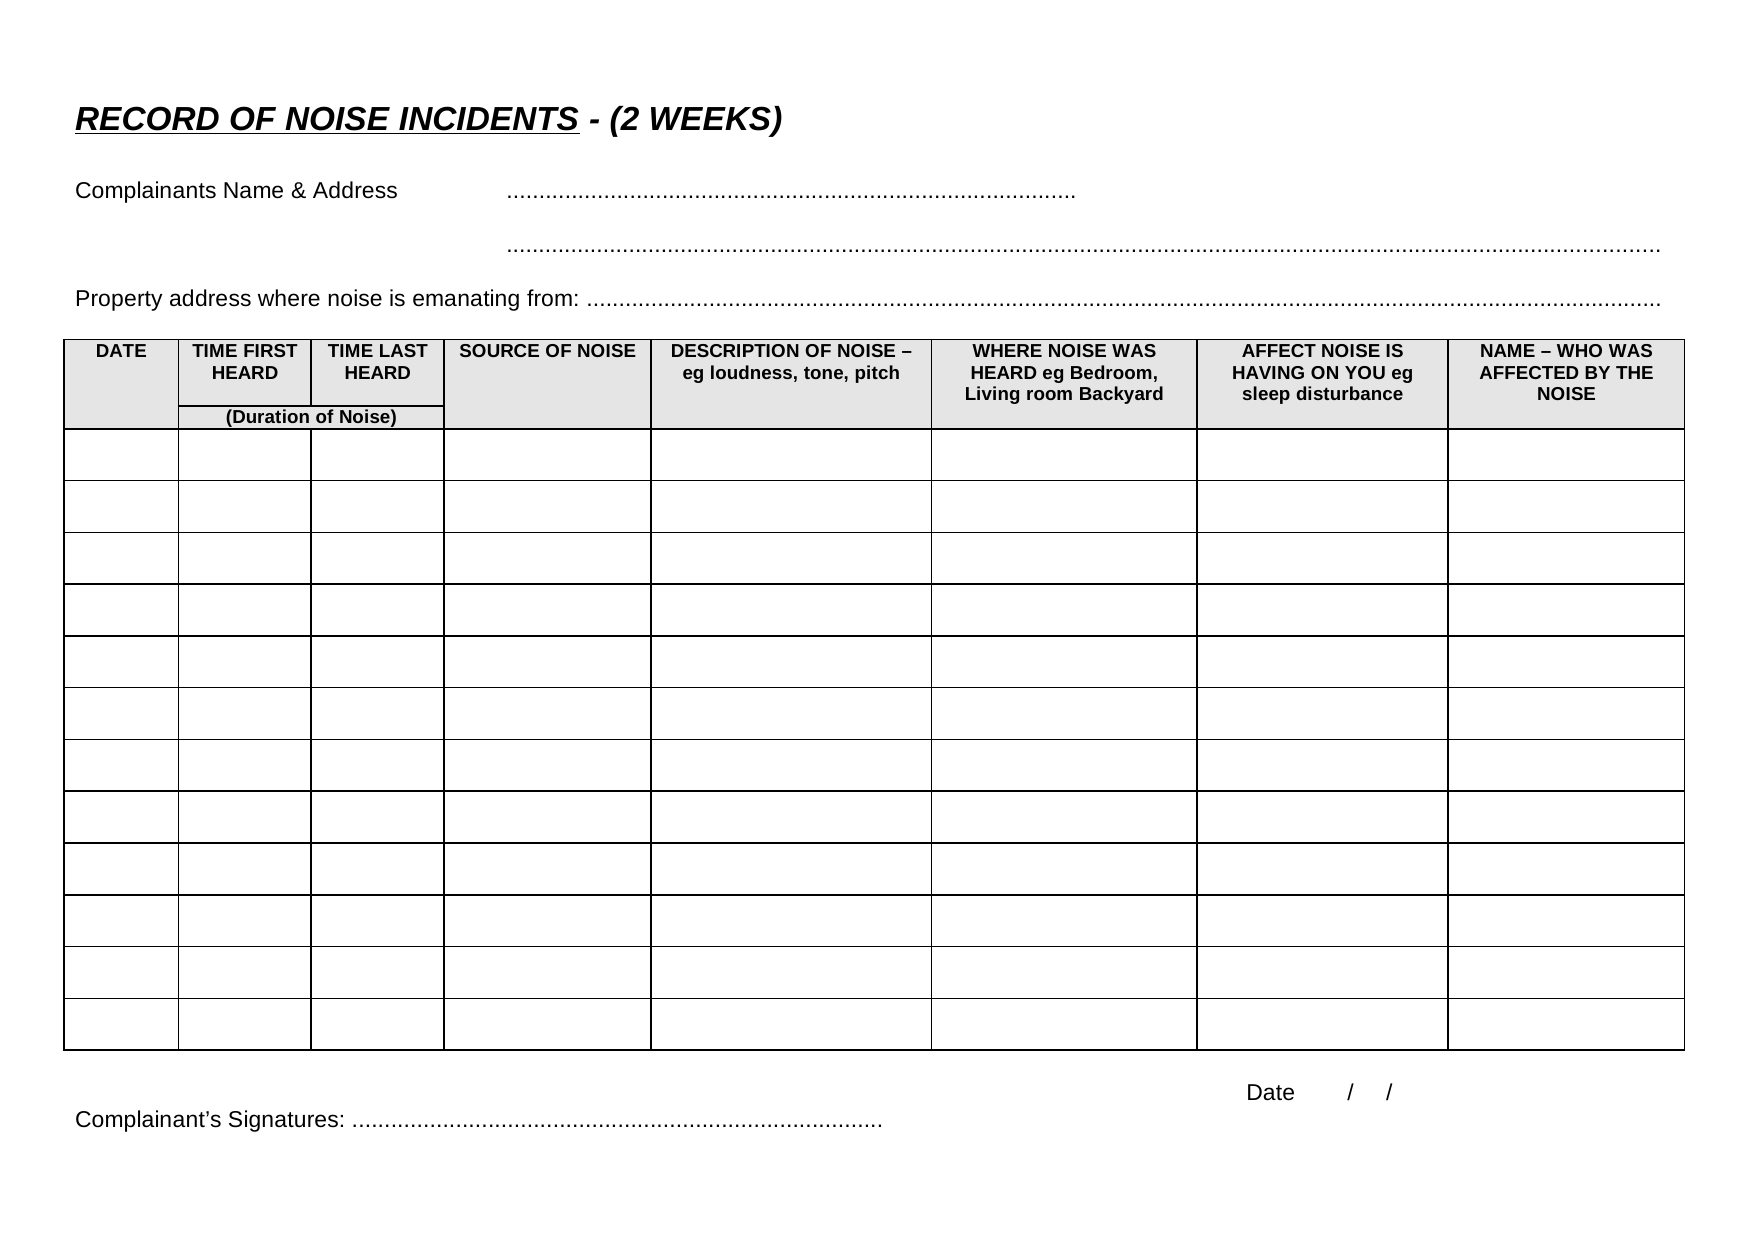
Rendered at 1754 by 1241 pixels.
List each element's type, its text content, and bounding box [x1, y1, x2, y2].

table_cell [179, 999, 310, 1049]
table_cell [445, 792, 650, 842]
table_cell [932, 844, 1196, 894]
table_cell [445, 585, 650, 635]
table_cell [1198, 947, 1447, 997]
table_cell [652, 896, 931, 946]
table_cell [445, 844, 650, 894]
table_cell [65, 688, 178, 739]
table_cell [1198, 481, 1447, 532]
table_cell [179, 740, 310, 790]
table_cell [1449, 740, 1684, 790]
table_cell [652, 688, 931, 739]
table_cell [179, 896, 310, 946]
table_cell [652, 792, 931, 842]
table_cell [1449, 896, 1684, 946]
table_cell [179, 947, 310, 997]
table_cell [932, 637, 1196, 687]
table_cell [1449, 405, 1684, 428]
table_cell [445, 405, 650, 428]
table_cell [179, 844, 310, 894]
table_cell [312, 740, 443, 790]
table_cell [445, 481, 650, 532]
table_cell [312, 585, 443, 635]
table_cell [932, 896, 1196, 946]
table_header TIME LAST HEARD [312, 340, 443, 405]
table_cell [445, 430, 650, 480]
table_cell [179, 688, 310, 739]
table_cell [312, 637, 443, 687]
table_cell [1198, 405, 1447, 428]
table_cell [652, 481, 931, 532]
table_cell [652, 430, 931, 480]
table_cell [179, 637, 310, 687]
table_cell [179, 585, 310, 635]
table_header WHERE NOISE WAS HEARD eg Bedroom, Living room Backyard [932, 340, 1196, 405]
table_cell [932, 947, 1196, 997]
text Date / / [75, 1078, 1393, 1105]
table_cell [65, 481, 178, 532]
table_cell (Duration of Noise) [179, 407, 443, 428]
table_cell [65, 896, 178, 946]
table_cell [932, 688, 1196, 739]
table_cell [1198, 533, 1447, 583]
table_cell [312, 533, 443, 583]
table_cell [932, 999, 1196, 1049]
table_cell [1449, 999, 1684, 1049]
table_header DATE [65, 340, 178, 405]
table_cell [1198, 740, 1447, 790]
table_cell [1449, 844, 1684, 894]
table_cell [65, 533, 178, 583]
table_cell [65, 585, 178, 635]
table_cell [652, 740, 931, 790]
table_cell [312, 481, 443, 532]
table_cell [1198, 637, 1447, 687]
table_cell [932, 481, 1196, 532]
table_cell [312, 999, 443, 1049]
table_cell [1449, 792, 1684, 842]
table_cell [65, 844, 178, 894]
table_cell [1198, 430, 1447, 480]
table_header NAME – WHO WAS AFFECTED BY THE NOISE [1449, 340, 1684, 405]
table_cell [65, 637, 178, 687]
text Property address where noise is emanating from: [75, 284, 1459, 312]
table_cell [312, 896, 443, 946]
table_cell [932, 430, 1196, 480]
table_cell [1198, 585, 1447, 635]
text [75, 1105, 1459, 1132]
table_cell [932, 792, 1196, 842]
table_cell [445, 999, 650, 1049]
table_cell [1449, 637, 1684, 687]
table_cell [652, 999, 931, 1049]
table_cell [1198, 688, 1447, 739]
table_cell [445, 533, 650, 583]
table_cell [932, 740, 1196, 790]
table_cell [312, 792, 443, 842]
table_cell [65, 792, 178, 842]
table_header TIME FIRST HEARD [179, 340, 310, 405]
table_cell [445, 740, 650, 790]
table_cell [179, 792, 310, 842]
table_cell [445, 896, 650, 946]
table_cell [932, 533, 1196, 583]
table_cell [312, 688, 443, 739]
table_cell [312, 430, 443, 480]
table_cell [312, 947, 443, 997]
table_cell [445, 637, 650, 687]
table_cell [932, 585, 1196, 635]
table_cell [1449, 688, 1684, 739]
table_cell [1198, 792, 1447, 842]
table_cell [179, 533, 310, 583]
table_cell [652, 947, 931, 997]
table_cell [179, 430, 310, 480]
table_cell [932, 405, 1196, 428]
table_cell [1198, 844, 1447, 894]
table_cell [652, 533, 931, 583]
table_header AFFECT NOISE IS HAVING ON YOU eg sleep disturbance [1198, 340, 1447, 405]
table_cell [652, 844, 931, 894]
table_cell [65, 947, 178, 997]
table_cell [1198, 896, 1447, 946]
table_cell [65, 430, 178, 480]
text RECORD OF NOISE INCIDENTS - (2 WEEKS) [75, 99, 1459, 138]
table_cell [1449, 947, 1684, 997]
table_cell [652, 405, 931, 428]
table_cell [1198, 999, 1447, 1049]
table_cell [1449, 585, 1684, 635]
table_cell [1449, 533, 1684, 583]
table_cell [652, 637, 931, 687]
table_cell [179, 481, 310, 532]
table_cell [1449, 481, 1684, 532]
table_header DESCRIPTION OF NOISE – eg loudness, tone, pitch [652, 340, 931, 405]
text Complainants Name & Address ........................................................................................ [75, 176, 1459, 203]
table_cell [65, 740, 178, 790]
table_cell [312, 844, 443, 894]
table_cell [652, 585, 931, 635]
table_cell [1449, 430, 1684, 480]
table_cell [65, 405, 178, 428]
table_cell [445, 947, 650, 997]
table_header SOURCE OF NOISE [445, 340, 650, 405]
table_cell [65, 999, 178, 1049]
table_cell [445, 688, 650, 739]
